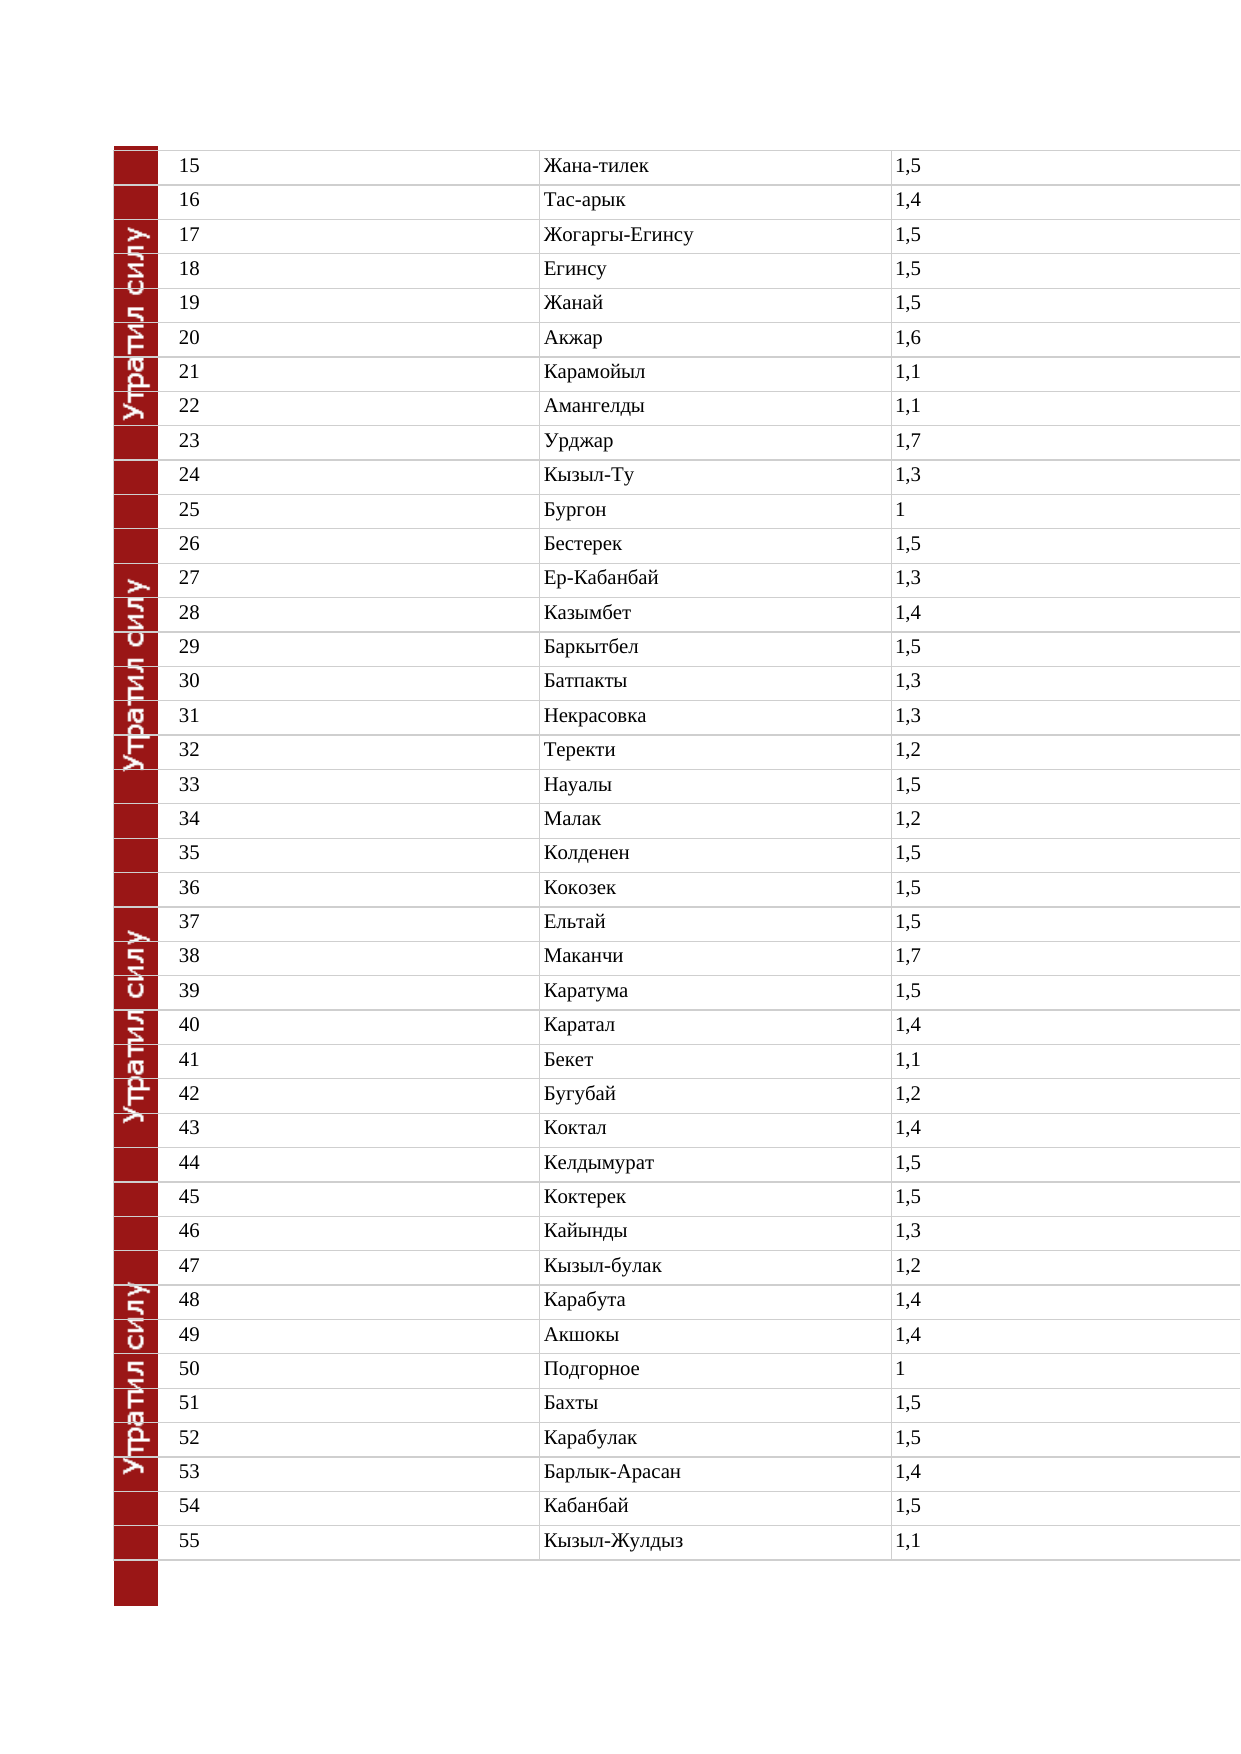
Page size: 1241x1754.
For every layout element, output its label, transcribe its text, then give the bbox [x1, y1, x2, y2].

table_cell Кызыл-Жулдыз [540, 1526, 891, 1559]
table_cell 29 [114, 633, 539, 666]
table_cell 1,3 [892, 667, 1240, 700]
table_cell Кайынды [540, 1217, 891, 1250]
table_cell Ер-Кабанбай [540, 564, 891, 597]
table_cell Жанай [540, 289, 891, 322]
table_cell Некрасовка [540, 701, 891, 734]
table_cell Барлык-Арасан [540, 1458, 891, 1491]
table_cell 25 [114, 495, 539, 528]
table_cell 55 [114, 1526, 539, 1559]
table_cell 32 [114, 736, 539, 769]
table_cell 1,5 [892, 1183, 1240, 1216]
table_cell 41 [114, 1045, 539, 1078]
table_cell Каратал [540, 1011, 891, 1044]
table_cell 1,5 [892, 1423, 1240, 1456]
table_cell Кызыл-Ту [540, 461, 891, 494]
table_cell 1,4 [892, 1114, 1240, 1147]
table_cell 40 [114, 1011, 539, 1044]
table_cell Кокозек [540, 873, 891, 906]
table_cell 1,5 [892, 976, 1240, 1009]
table_cell 1,5 [892, 1389, 1240, 1422]
table_cell Карабута [540, 1286, 891, 1319]
table_cell 1,4 [892, 1320, 1240, 1353]
table_cell Каратума [540, 976, 891, 1009]
table_cell 1,2 [892, 804, 1240, 837]
table_cell 21 [114, 358, 539, 391]
table_cell 37 [114, 908, 539, 941]
table_cell 23 [114, 426, 539, 459]
table_cell 1,3 [892, 564, 1240, 597]
table_cell 15 [114, 151, 539, 184]
table_cell 38 [114, 942, 539, 975]
table_cell Казымбет [540, 598, 891, 631]
table_cell 30 [114, 667, 539, 700]
table_cell Коктерек [540, 1183, 891, 1216]
table_cell 17 [114, 220, 539, 253]
table_cell 1 [892, 1354, 1240, 1387]
table_cell 51 [114, 1389, 539, 1422]
table_cell 50 [114, 1354, 539, 1387]
table_cell 26 [114, 529, 539, 562]
table_cell 22 [114, 392, 539, 425]
table_cell 36 [114, 873, 539, 906]
picture [114, 1561, 158, 1606]
table_cell 53 [114, 1458, 539, 1491]
table_cell Батпакты [540, 667, 891, 700]
table_cell Теректи [540, 736, 891, 769]
table_cell Бекет [540, 1045, 891, 1078]
table_cell Амангелды [540, 392, 891, 425]
table_cell 52 [114, 1423, 539, 1456]
table_cell Бургон [540, 495, 891, 528]
table_cell 42 [114, 1079, 539, 1112]
table_cell Урджар [540, 426, 891, 459]
table_cell 46 [114, 1217, 539, 1250]
table_cell Ельтай [540, 908, 891, 941]
table_cell 1,1 [892, 1526, 1240, 1559]
table_cell 1,5 [892, 633, 1240, 666]
table_cell 1 [892, 495, 1240, 528]
table_cell 18 [114, 254, 539, 287]
table_cell Коктал [540, 1114, 891, 1147]
table_cell 34 [114, 804, 539, 837]
table_cell 1,4 [892, 1011, 1240, 1044]
table_cell 1,5 [892, 254, 1240, 287]
table_cell 48 [114, 1286, 539, 1319]
table_cell 1,5 [892, 151, 1240, 184]
table_cell 47 [114, 1251, 539, 1284]
table_cell Келдымурат [540, 1148, 891, 1181]
table_cell Науалы [540, 770, 891, 803]
table_cell 1,1 [892, 392, 1240, 425]
table_cell 1,7 [892, 426, 1240, 459]
table_cell Бахты [540, 1389, 891, 1422]
table_cell 27 [114, 564, 539, 597]
table_cell 1,1 [892, 1045, 1240, 1078]
table_cell 1,5 [892, 1148, 1240, 1181]
table_cell Малак [540, 804, 891, 837]
table_cell 1,5 [892, 873, 1240, 906]
table_cell Маканчи [540, 942, 891, 975]
table_cell Тас-арык [540, 186, 891, 219]
table_cell Акшокы [540, 1320, 891, 1353]
table_cell 45 [114, 1183, 539, 1216]
table_cell 49 [114, 1320, 539, 1353]
table_cell Бестерек [540, 529, 891, 562]
table_cell Карабулак [540, 1423, 891, 1456]
table_cell 1,5 [892, 839, 1240, 872]
table_cell 1,2 [892, 1251, 1240, 1284]
table_cell 1,2 [892, 736, 1240, 769]
table_cell Карамойыл [540, 358, 891, 391]
table_cell 44 [114, 1148, 539, 1181]
table_cell Кызыл-булак [540, 1251, 891, 1284]
table_cell 1,5 [892, 908, 1240, 941]
table_cell 1,5 [892, 770, 1240, 803]
table_cell Подгорное [540, 1354, 891, 1387]
table_cell Колденен [540, 839, 891, 872]
table_cell 19 [114, 289, 539, 322]
table_cell 16 [114, 186, 539, 219]
table_cell Бугубай [540, 1079, 891, 1112]
table_cell Егинсу [540, 254, 891, 287]
table_cell 31 [114, 701, 539, 734]
table_cell 1,3 [892, 701, 1240, 734]
table_cell 1,5 [892, 529, 1240, 562]
table_cell 1,4 [892, 598, 1240, 631]
table_cell 1,3 [892, 461, 1240, 494]
table_cell Акжар [540, 323, 891, 356]
table_cell 1,4 [892, 1458, 1240, 1491]
table_cell Кабанбай [540, 1492, 891, 1525]
table_cell 1,5 [892, 220, 1240, 253]
table_cell 1,5 [892, 1492, 1240, 1525]
table_cell 1,6 [892, 323, 1240, 356]
table_cell 1,3 [892, 1217, 1240, 1250]
table_cell 1,2 [892, 1079, 1240, 1112]
table_cell 33 [114, 770, 539, 803]
picture [114, 146, 158, 150]
table_cell 1,7 [892, 942, 1240, 975]
table_cell 20 [114, 323, 539, 356]
table_cell 1,4 [892, 1286, 1240, 1319]
table_cell 54 [114, 1492, 539, 1525]
table_cell 39 [114, 976, 539, 1009]
table_cell 43 [114, 1114, 539, 1147]
table_cell 24 [114, 461, 539, 494]
table_cell Баркытбел [540, 633, 891, 666]
table_cell 1,5 [892, 289, 1240, 322]
table_cell 28 [114, 598, 539, 631]
table_cell 1,1 [892, 358, 1240, 391]
table_cell Жана-тилек [540, 151, 891, 184]
table_cell Жогаргы-Егинсу [540, 220, 891, 253]
table_cell 1,4 [892, 186, 1240, 219]
table_cell 35 [114, 839, 539, 872]
